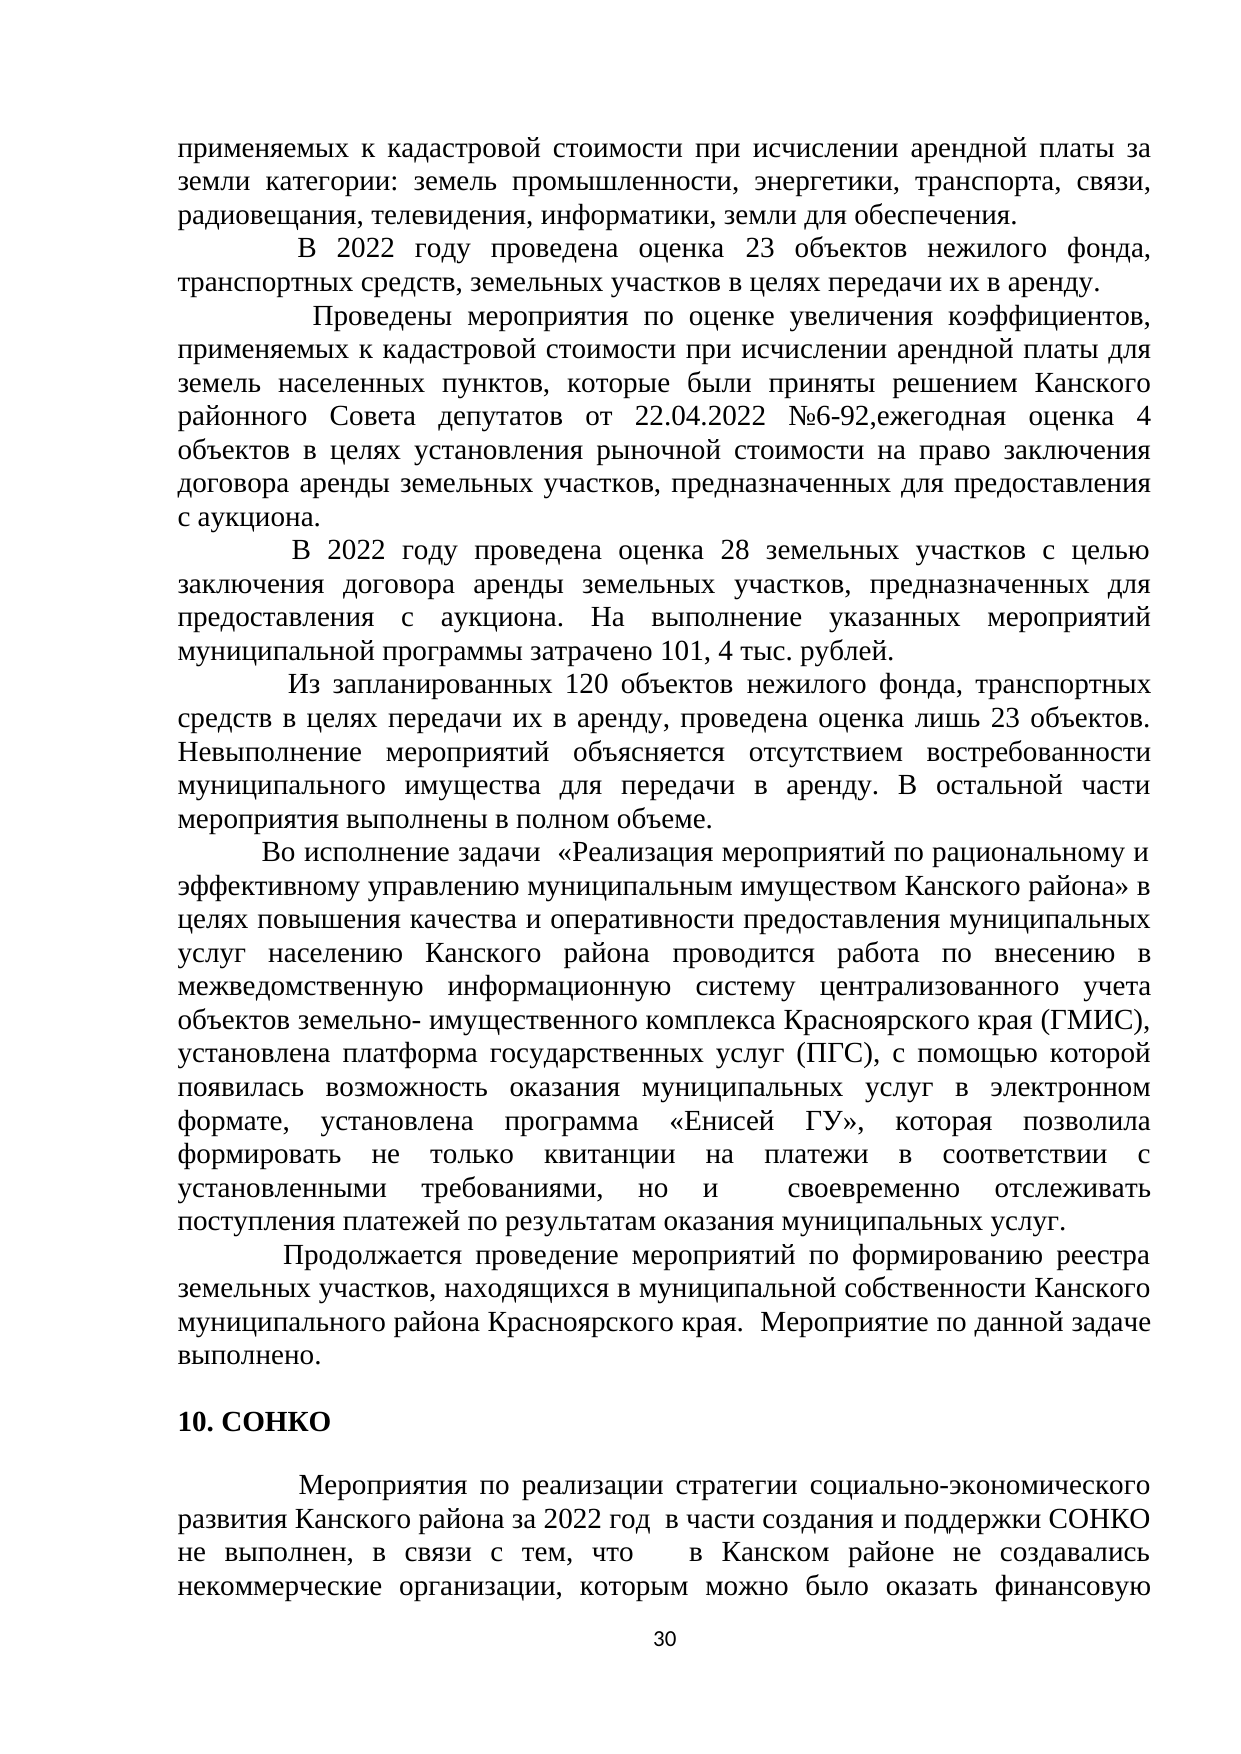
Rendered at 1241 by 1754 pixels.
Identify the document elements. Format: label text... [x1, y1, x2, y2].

text 10. СОНКО [177, 1404, 1152, 1438]
text Из запланированных 120 объектов нежилого фонда, транспортных средств в целях передачи их в аренду, проведена оценка лишь 23 объектов. Невыполнение мероприятий объясняется отсутствием востребованности муниципального имущества для передачи в аренду. В остальной части мероприятия выполнены в полном объеме. [177, 667, 1152, 834]
text Проведены мероприятия по оценке увеличения коэффициентов, применяемых к кадастровой стоимости при исчислении арендной платы для земель населенных пунктов, которые были приняты решением Канского районного Совета депутатов от 22.04.2022 №6-92,ежегодная оценка 4 объектов в целях установления рыночной стоимости на право заключения договора аренды земельных участков, предназначенных для предоставления с аукциона. [177, 298, 1152, 532]
text В 2022 году проведена оценка 28 земельных участков с целью заключения договора аренды земельных участков, предназначенных для предоставления с аукциона. На выполнение указанных мероприятий муниципальной программы затрачено 101, 4 тыс. рублей. [177, 532, 1152, 667]
text В 2022 году проведена оценка 23 объектов нежилого фонда, транспортных средств, земельных участков в целях передачи их в аренду. [177, 231, 1152, 298]
text Продолжается проведение мероприятий по формированию реестра земельных участков, находящихся в муниципальной собственности Канского муниципального района Красноярского края. Мероприятие по данной задаче выполнено. [177, 1237, 1152, 1371]
text Во исполнение задачи «Реализация мероприятий по рациональному и эффективному управлению муниципальным имуществом Канского района» в целях повышения качества и оперативности предоставления муниципальных услуг населению Канского района проводится работа по внесению в межведомственную информационную систему централизованного учета объектов земельно- имущественного комплекса Красноярского края (ГМИС), установлена платформа государственных услуг (ПГС), с помощью которой появилась возможность оказания муниципальных услуг в электронном формате, установлена программа «Енисей ГУ», которая позволила формировать не только квитанции на платежи в соответствии с установленными требованиями, но и своевременно отслеживать поступления платежей по результатам оказания муниципальных услуг. [177, 834, 1152, 1237]
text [177, 1467, 1152, 1601]
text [177, 130, 1152, 231]
